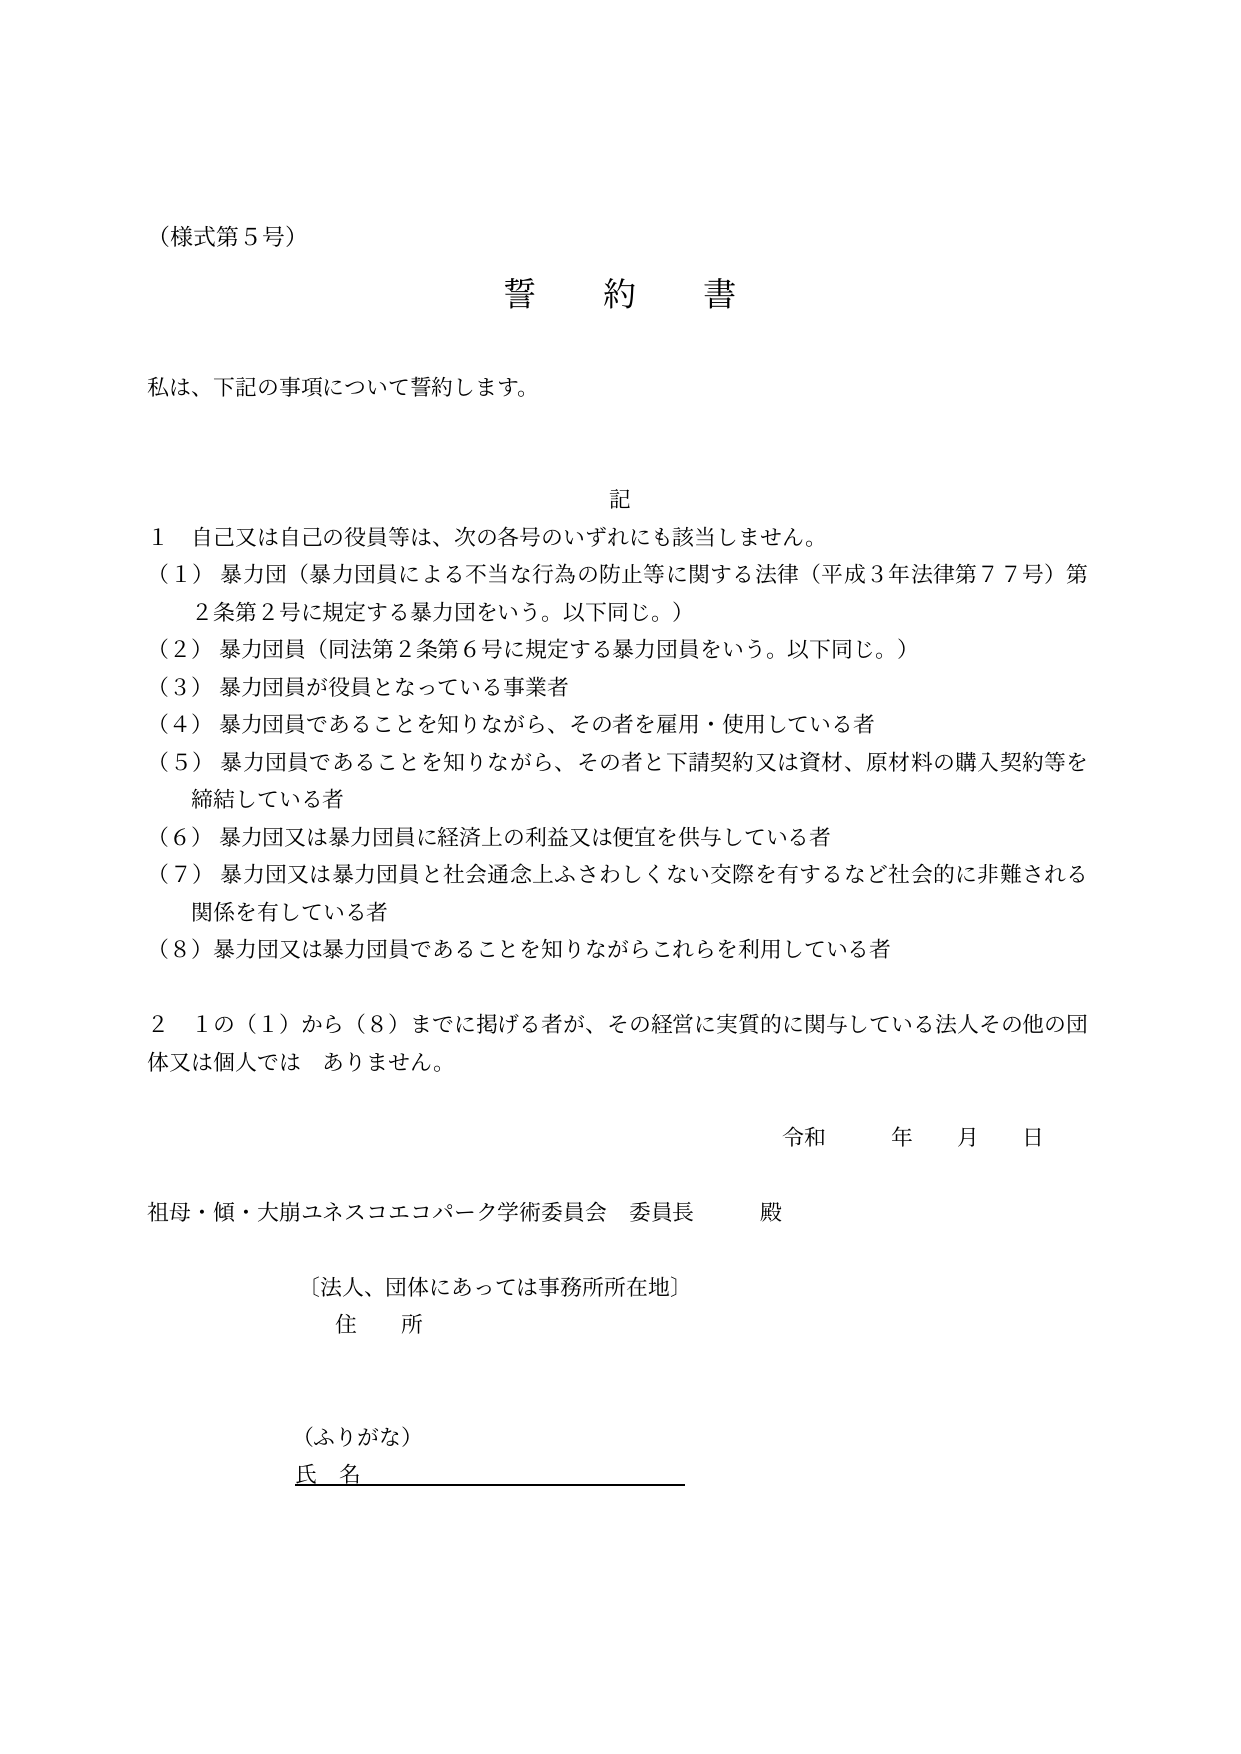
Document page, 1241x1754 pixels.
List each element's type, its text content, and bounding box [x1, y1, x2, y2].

text 〔法人、団体にあっては事務所所在地〕 [148, 1267, 1092, 1304]
text （５） 暴力団員であることを知りながら、その者と下請契約又は資材、原材料の購入契約等を締結している者 [148, 742, 1092, 817]
text （４） 暴力団員であることを知りながら、その者を雇用・使用している者 [148, 704, 1092, 742]
text （ふりがな） [148, 1417, 1092, 1454]
text 誓 約 書 [148, 254, 1092, 329]
text （様式第５号） [148, 217, 1092, 254]
text （６） 暴力団又は暴力団員に経済上の利益又は便宜を供与している者 [148, 817, 1092, 854]
text 令和 年 月 日 [148, 1117, 1092, 1154]
text 住 所 [148, 1304, 1092, 1342]
text 祖母・傾・大崩ユネスコエコパーク学術委員会 委員長 殿 [148, 1192, 1092, 1229]
text ２ １の（１）から（８）までに掲げる者が、その経営に実質的に関与している法人その他の団体又は個人では ありません。 [148, 1004, 1092, 1079]
text （７） 暴力団又は暴力団員と社会通念上ふさわしくない交際を有するなど社会的に非難される関係を有している者 [148, 854, 1092, 929]
text 私は、下記の事項について誓約します。 [148, 367, 1092, 404]
text １ 自己又は自己の役員等は、次の各号のいずれにも該当しません。 [148, 517, 1092, 554]
text （１） 暴力団（暴力団員による不当な行為の防止等に関する法律（平成３年法律第７７号）第２条第２号に規定する暴力団をいう。以下同じ。） [148, 554, 1092, 629]
text 氏 名 [148, 1454, 1092, 1492]
text （３） 暴力団員が役員となっている事業者 [148, 667, 1092, 704]
text （２） 暴力団員（同法第２条第６号に規定する暴力団員をいう。以下同じ。） [148, 629, 1092, 667]
text （８）暴力団又は暴力団員であることを知りながらこれらを利用している者 [148, 929, 1092, 967]
text 記 [148, 479, 1092, 517]
